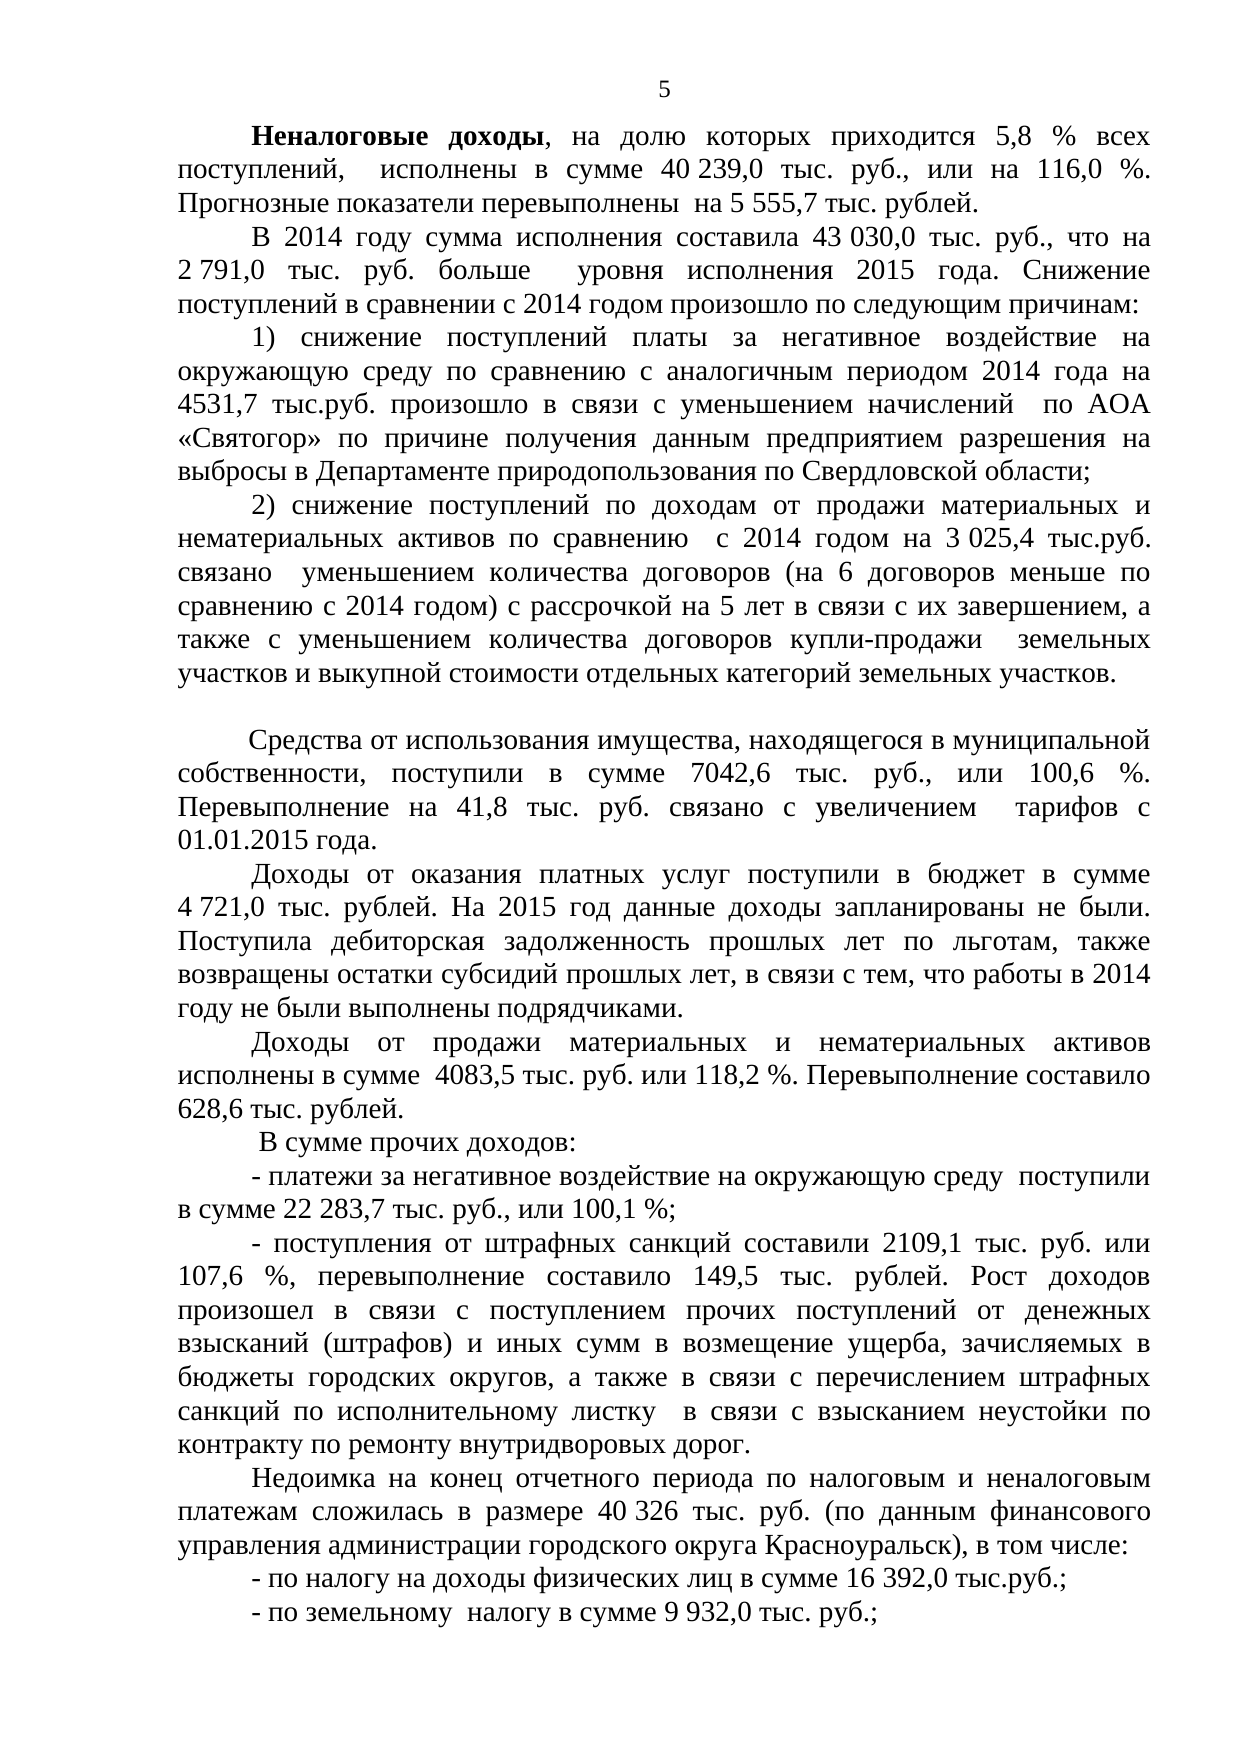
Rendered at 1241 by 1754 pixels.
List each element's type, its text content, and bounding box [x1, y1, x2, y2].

text В сумме прочих доходов: [177, 1124, 1152, 1158]
text Доходы от оказания платных услуг поступили в бюджет в сумме 4 721,0 тыс. рублей. На 2015 год данные доходы запланированы не были. Поступила дебиторская задолженность прошлых лет по льготам, также возвращены остатки субсидий прошлых лет, в связи с тем, что работы в 2014 году не были выполнены подрядчиками. [177, 856, 1152, 1024]
text Доходы от продажи материальных и нематериальных активов исполнены в сумме 4083,5 тыс. руб. или 118,2 %. Перевыполнение составило 628,6 тыс. рублей. [177, 1024, 1152, 1124]
text Неналоговые доходы, на долю которых приходится 5,8 % всех поступлений, исполнены в сумме 40 239,0 тыс. руб., или на 116,0 %. Прогнозные показатели перевыполнены на 5 555,7 тыс. рублей. [177, 118, 1152, 219]
text В 2014 году сумма исполнения составила 43 030,0 тыс. руб., что на 2 791,0 тыс. руб. больше уровня исполнения 2015 года. Снижение поступлений в сравнении с 2014 годом произошло по следующим причинам: [177, 219, 1152, 319]
text 2) снижение поступлений по доходам от продажи материальных и нематериальных активов по сравнению с 2014 годом на 3 025,4 тыс.руб. связано уменьшением количества договоров (на 6 договоров меньше по сравнению с 2014 годом) с рассрочкой на 5 лет в связи с их завершением, а также с уменьшением количества договоров купли-продажи земельных участков и выкупной стоимости отдельных категорий земельных участков. [177, 487, 1152, 688]
text 1) снижение поступлений платы за негативное воздействие на окружающую среду по сравнению с аналогичным периодом 2014 года на 4531,7 тыс.руб. произошло в связи с уменьшением начислений по АОА «Святогор» по причине получения данным предприятием разрешения на выбросы в Департаменте природопользования по Свердловской области; [177, 319, 1152, 487]
text - по земельному налогу в сумме 9 932,0 тыс. руб.; [177, 1594, 1152, 1627]
text - поступления от штрафных санкций составили 2109,1 тыс. руб. или 107,6 %, перевыполнение составило 149,5 тыс. рублей. Рост доходов произошел в связи с поступлением прочих поступлений от денежных взысканий (штрафов) и иных сумм в возмещение ущерба, зачисляемых в бюджеты городских округов, а также в связи с перечислением штрафных санкций по исполнительному листку в связи с взысканием неустойки по контракту по ремонту внутридворовых дорог. [177, 1225, 1152, 1460]
text - платежи за негативное воздействие на окружающую среду поступили в сумме 22 283,7 тыс. руб., или 100,1 %; [177, 1158, 1152, 1225]
text - по налогу на доходы физических лиц в сумме 16 392,0 тыс.руб.; [177, 1560, 1152, 1594]
text Средства от использования имущества, находящегося в муниципальной собственности, поступили в сумме 7042,6 тыс. руб., или 100,6 %. Перевыполнение на 41,8 тыс. руб. связано с увеличением тарифов с 01.01.2015 года. [177, 722, 1152, 856]
text Недоимка на конец отчетного периода по налоговым и неналоговым платежам сложилась в размере 40 326 тыс. руб. (по данным финансового управления администрации городского округа Красноуральск), в том числе: [177, 1460, 1152, 1560]
